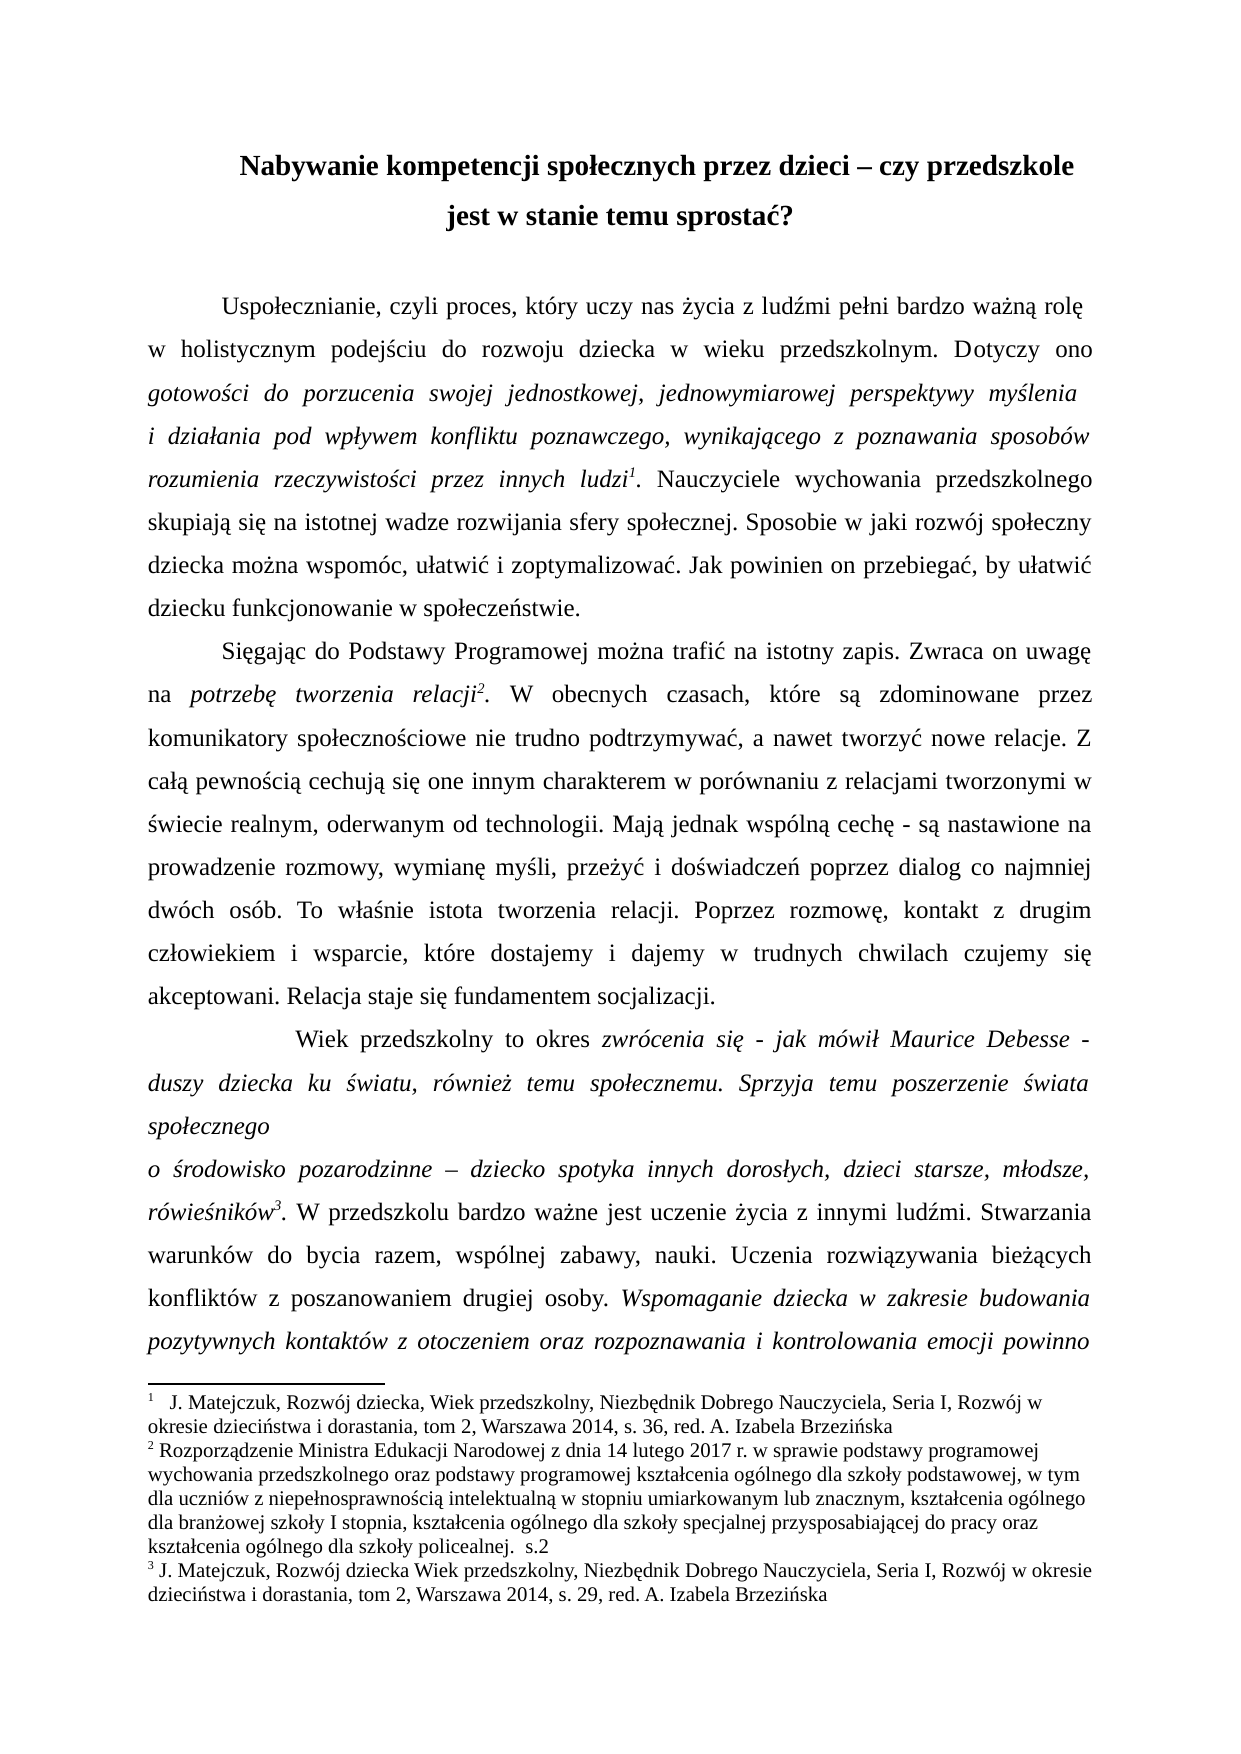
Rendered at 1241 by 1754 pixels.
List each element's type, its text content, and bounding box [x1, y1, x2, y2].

text Uspołecznianie, czyli proces, który uczy nas życia z ludźmi pełni bardzo ważną rolę w holistycznym podejściu do rozwoju dziecka w wieku przedszkolnym. Dotyczy ono gotowości do porzucenia swojej jednostkowej, jednowymiarowej perspektywy myślenia i działania pod wpływem konfliktu poznawczego, wynikającego z poznawania sposobów rozumienia rzeczywistości przez innych ludzi. Nauczyciele wychowania przedszkolnego skupiają się na istotnej wadze rozwijania sfery społecznej. Sposobie w jaki rozwój społeczny dziecka można wspomóc, ułatwić i zoptymalizować. Jak powinien on przebiegać, by ułatwić dziecku funkcjonowanie w społeczeństwie. [148, 291, 1093, 622]
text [148, 1024, 1093, 1355]
text Sięgając do Podstawy Programowej można trafić na istotny zapis. Zwraca on uwagę na potrzebę tworzenia relacji. W obecnych czasach, które są zdominowane przez komunikatory społecznościowe nie trudno podtrzymywać, a nawet tworzyć nowe relacje. Z całą pewnością cechują się one innym charakterem w porównaniu z relacjami tworzonymi w świecie realnym, oderwanym od technologii. Mają jednak wspólną cechę - są nastawione na prowadzenie rozmowy, wymianę myśli, przeżyć i doświadczeń poprzez dialog co najmniej dwóch osób. To właśnie istota tworzenia relacji. Poprzez rozmowę, kontakt z drugim człowiekiem i wsparcie, które dostajemy i dajemy w trudnych chwilach czujemy się akceptowani. Relacja staje się fundamentem socjalizacji. [148, 636, 1093, 1010]
text Nabywanie kompetencji społecznych przez dzieci – czy przedszkole jest w stanie temu sprostać? [148, 148, 1093, 231]
